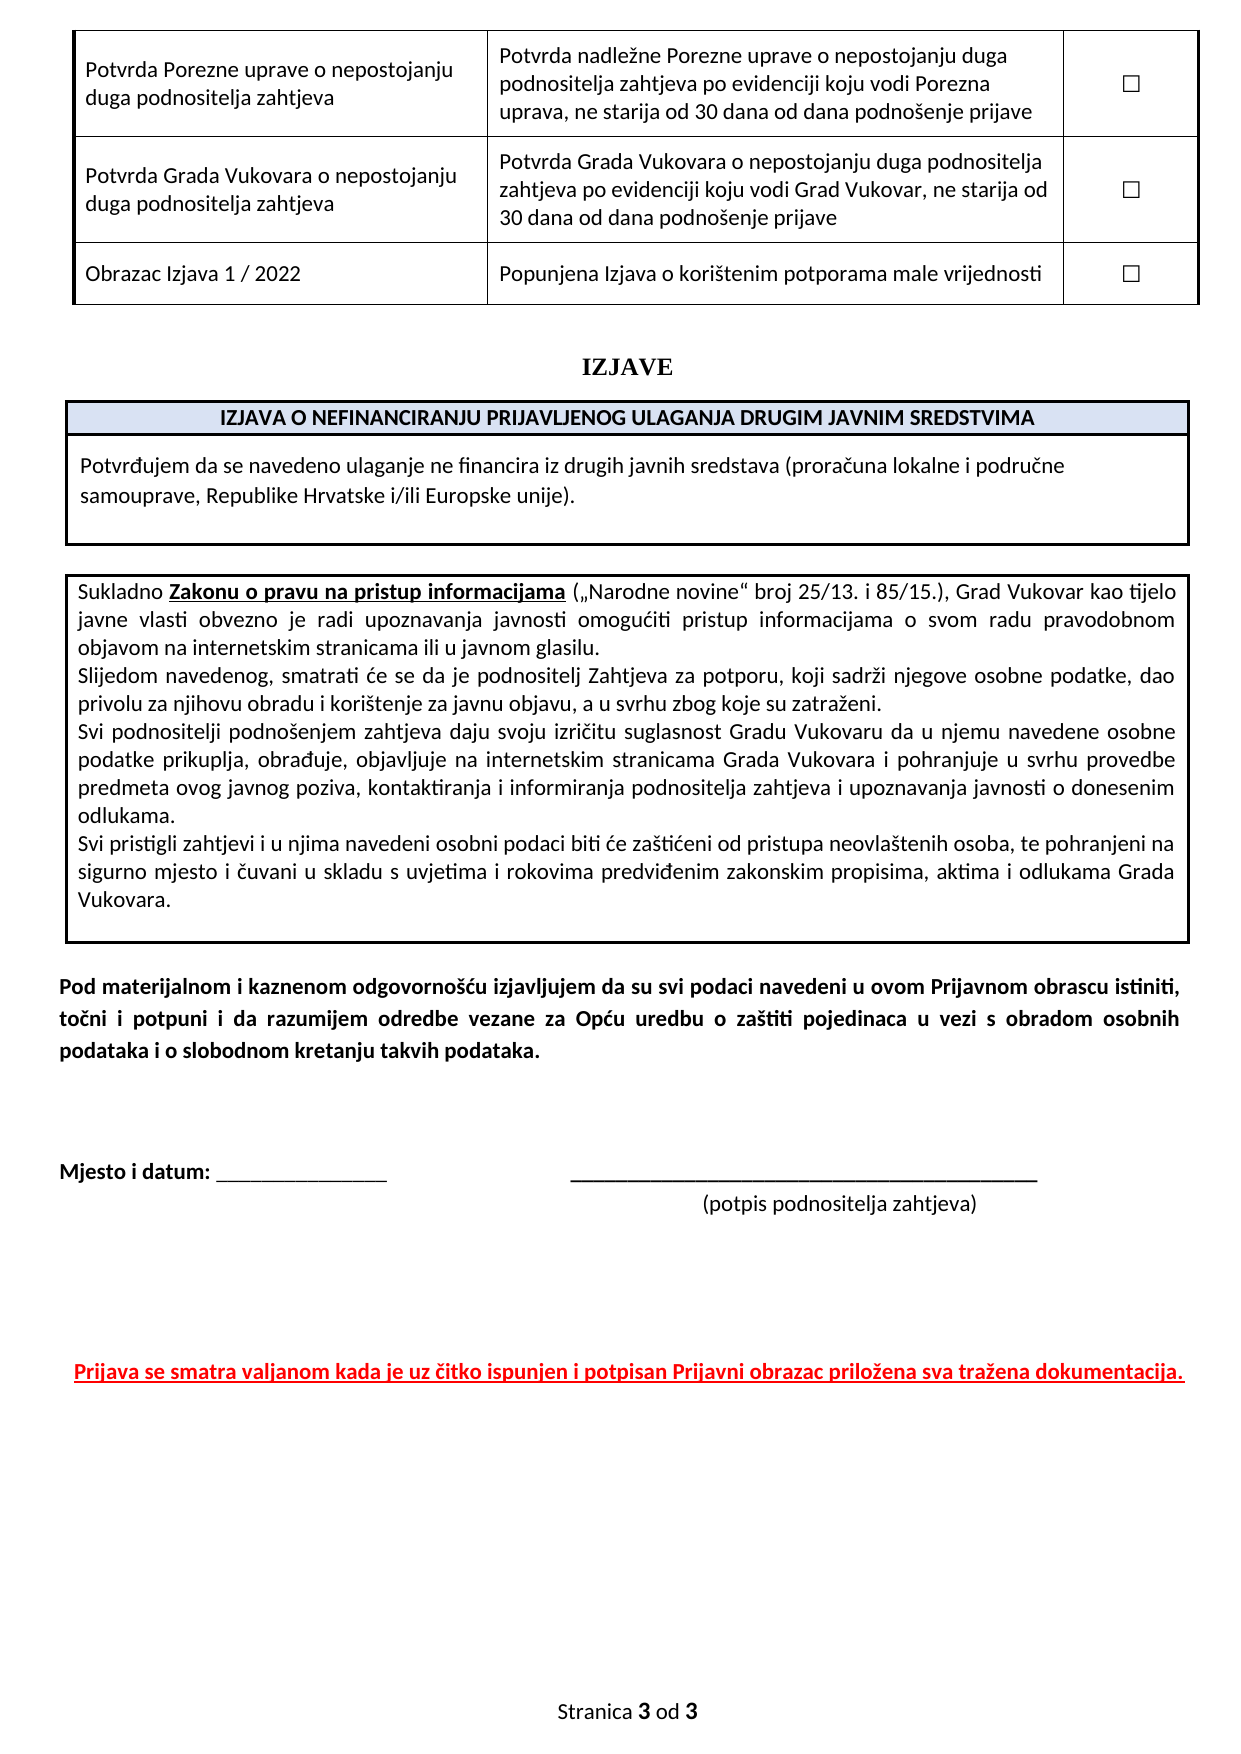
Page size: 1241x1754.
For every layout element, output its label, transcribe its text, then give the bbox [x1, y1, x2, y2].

text Prijava se smatra valjanom kada je uz čitko ispunjen i potpisan Prijavni obrazac priložena sva tražena dokumentacija. [0, 1357, 1240, 1385]
text IZJAVE [59, 352, 1196, 381]
table_cell Obrazac Izjava 1 / 2022 [76, 243, 487, 304]
table_header Sukladno Zakonu o pravu na pristup informacijama („Narodne novine“ broj 25/13. i 85/15.), Grad Vukovar kao tijelo javne vlasti obvezno je radi upoznavanja javnosti omogućiti pristup informacijama o svom radu pravodobnom objavom na internetskim stranicama ili u javnom glasilu. Slijedom navedenog, smatrati će se da je podnositelj Zahtjeva za potporu, koji sadrži njegove osobne podatke, dao privolu za njihovu obradu i korištenje za javnu objavu, a u svrhu zbog koje su zatraženi. Svi podnositelji podnošenjem zahtjeva daju svoju izričitu suglasnost Gradu Vukovaru da u njemu navedene osobne podatke prikuplja, obrađuje, objavljuje na internetskim stranicama Grada Vukovara i pohranjuje u svrhu provedbe predmeta ovog javnog poziva, kontaktiranja i informiranja podnositelja zahtjeva i upoznavanja javnosti o donesenim odlukama. Svi pristigli zahtjevi i u njima navedeni osobni podaci biti će zaštićeni od pristupa neovlaštenih osoba, te pohranjeni na sigurno mjesto i čuvani u skladu s uvjetima i rokovima predviđenim zakonskim propisima, aktima i odlukama Grada Vukovara. [68, 577, 1187, 941]
table_header IZJAVA O NEFINANCIRANJU PRIJAVLJENOG ULAGANJA DRUGIM JAVNIM SREDSTVIMA [68, 403, 1187, 433]
table_cell Potvrda Grada Vukovara o nepostojanju duga podnositelja zahtjeva po evidenciji koju vodi Grad Vukovar, ne starija od 30 dana od dana podnošenje prijave [488, 137, 1063, 242]
table_cell Potvrda Grada Vukovara o nepostojanju duga podnositelja zahtjeva [76, 137, 487, 242]
table_cell Potvrđujem da se navedeno ulaganje ne financira iz drugih javnih sredstava (proračuna lokalne i područne samouprave, Republike Hrvatske i/ili Europske unije). [68, 436, 1187, 542]
text Mjesto i datum: _______________ _________________________________________ [0, 1157, 1240, 1185]
table_cell Potvrda nadležne Porezne uprave o nepostojanju duga podnositelja zahtjeva po evidenciji koju vodi Porezna uprava, ne starija od 30 dana od dana podnošenje prijave [488, 31, 1063, 136]
table_cell Popunjena Izjava o korištenim potporama male vrijednosti [488, 243, 1063, 304]
text Pod materijalnom i kaznenom odgovornošću izjavljujem da su svi podaci navedeni u ovom Prijavnom obrascu istiniti, točni i potpuni i da razumijem odredbe vezane za Opću uredbu o zaštiti pojedinaca u vezi s obradom osobnih podataka i o slobodnom kretanju takvih podataka. [59, 972, 1181, 1064]
text (potpis podnositelja zahtjeva) [428, 1189, 1196, 1217]
table_cell Potvrda Porezne uprave o nepostojanju duga podnositelja zahtjeva [76, 31, 487, 136]
